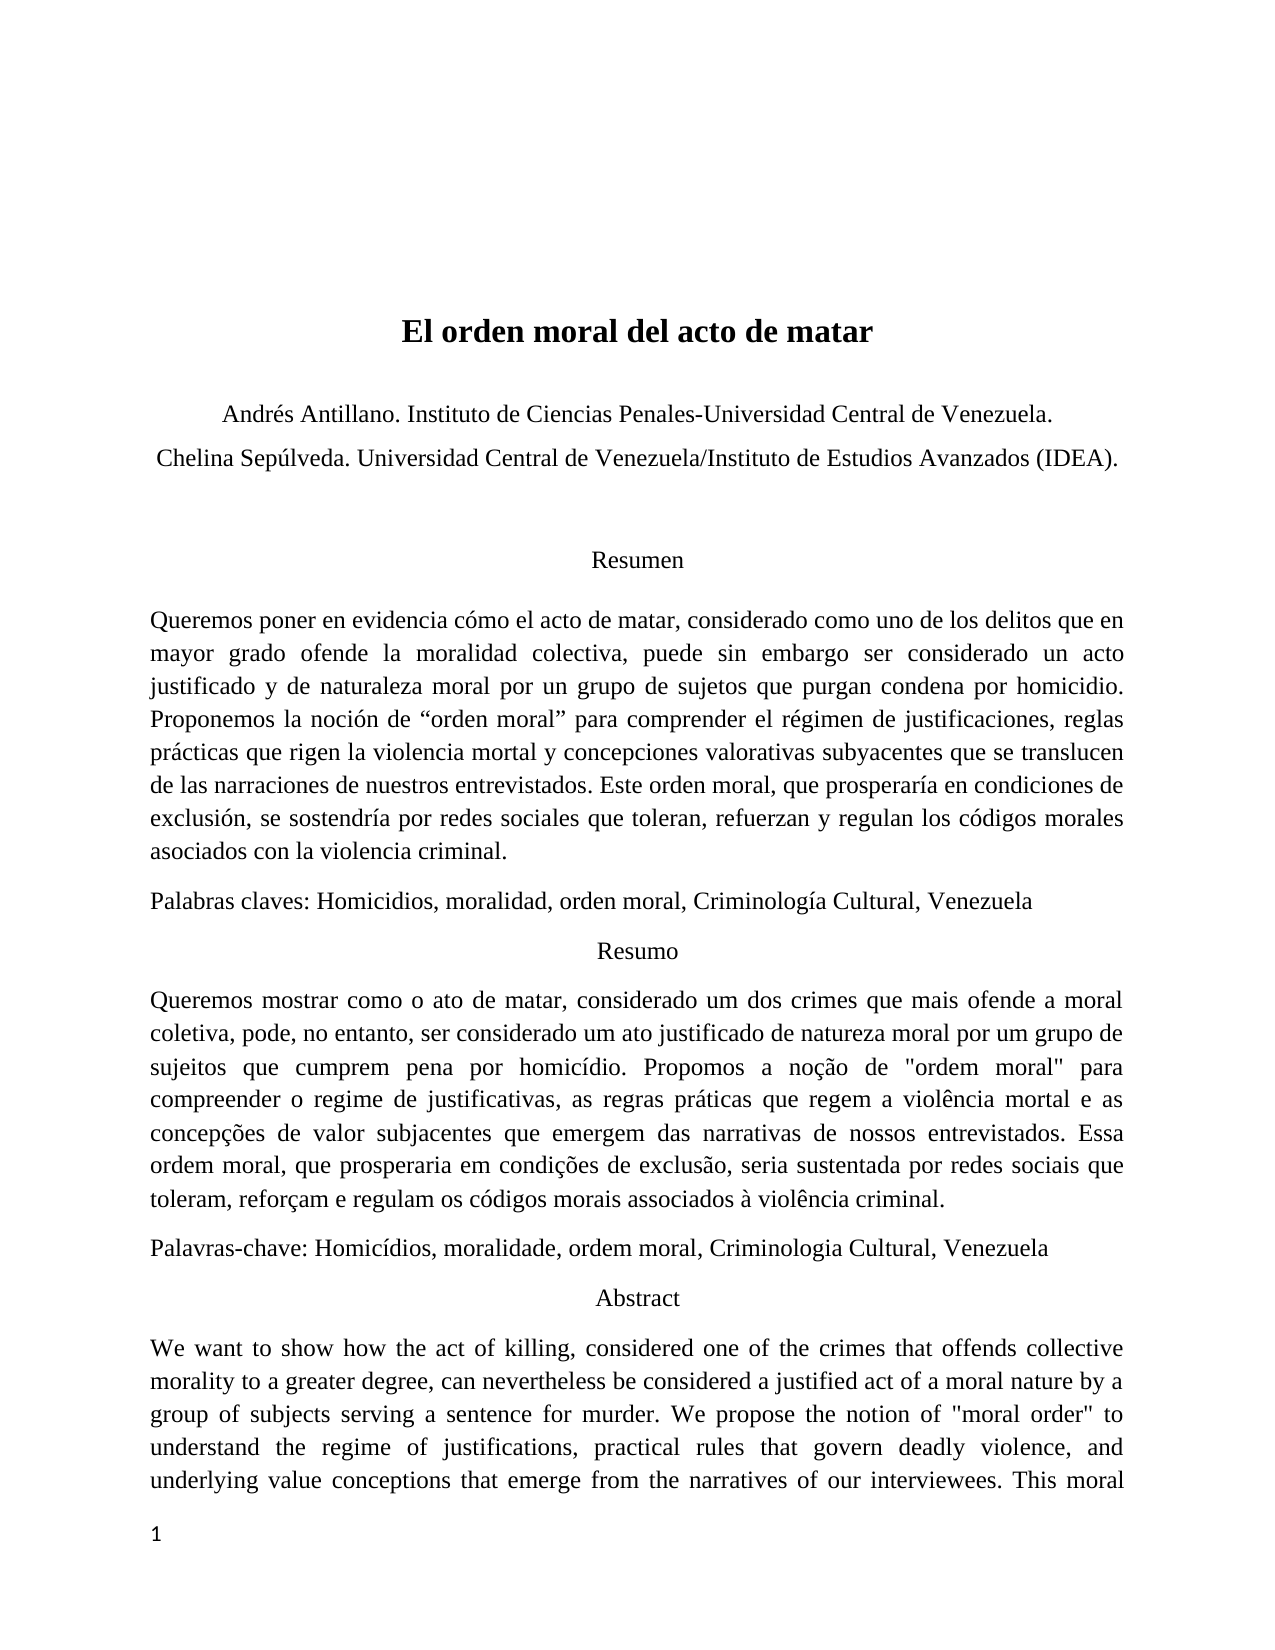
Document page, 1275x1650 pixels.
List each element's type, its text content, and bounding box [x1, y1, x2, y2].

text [150, 1333, 1125, 1493]
text Queremos mostrar como o ato de matar, considerado um dos crimes que mais ofende a moral coletiva, pode, no entanto, ser considerado um ato justificado de natureza moral por um grupo de sujeitos que cumprem pena por homicídio. Propomos a noção de "ordem moral" para compreender o regime de justificativas, as regras práticas que regem a violência mortal e as concepções de valor subjacentes que emergem das narrativas de nossos entrevistados. Essa ordem moral, que prosperaria em condições de exclusão, seria sustentada por redes sociais que toleram, reforçam e regulam os códigos morais associados à violência criminal. [150, 986, 1125, 1212]
subtitle El orden moral del acto de matar [150, 311, 1125, 349]
text Palavras-chave: Homicídios, moralidade, ordem moral, Criminologia Cultural, Venezuela [150, 1233, 1125, 1262]
text Andrés Antillano. Instituto de Ciencias Penales-Universidad Central de Venezuela. [150, 399, 1125, 428]
text Chelina Sepúlveda. Universidad Central de Venezuela/Instituto de Estudios Avanzados (IDEA). [150, 443, 1125, 471]
text Abstract [150, 1283, 1125, 1312]
text Resumo [150, 936, 1125, 964]
text Queremos poner en evidencia cómo el acto de matar, considerado como uno de los delitos que en mayor grado ofende la moralidad colectiva, puede sin embargo ser considerado un acto justificado y de naturaleza moral por un grupo de sujetos que purgan condena por homicidio. Proponemos la noción de “orden moral” para comprender el régimen de justificaciones, reglas prácticas que rigen la violencia mortal y concepciones valorativas subyacentes que se translucen de las narraciones de nuestros entrevistados. Este orden moral, que prosperaría en condiciones de exclusión, se sostendría por redes sociales que toleran, refuerzan y regulan los códigos morales asociados con la violencia criminal. [150, 605, 1125, 865]
text Resumen [150, 546, 1125, 574]
text Palabras claves: Homicidios, moralidad, orden moral, Criminología Cultural, Venezuela [150, 886, 1125, 915]
